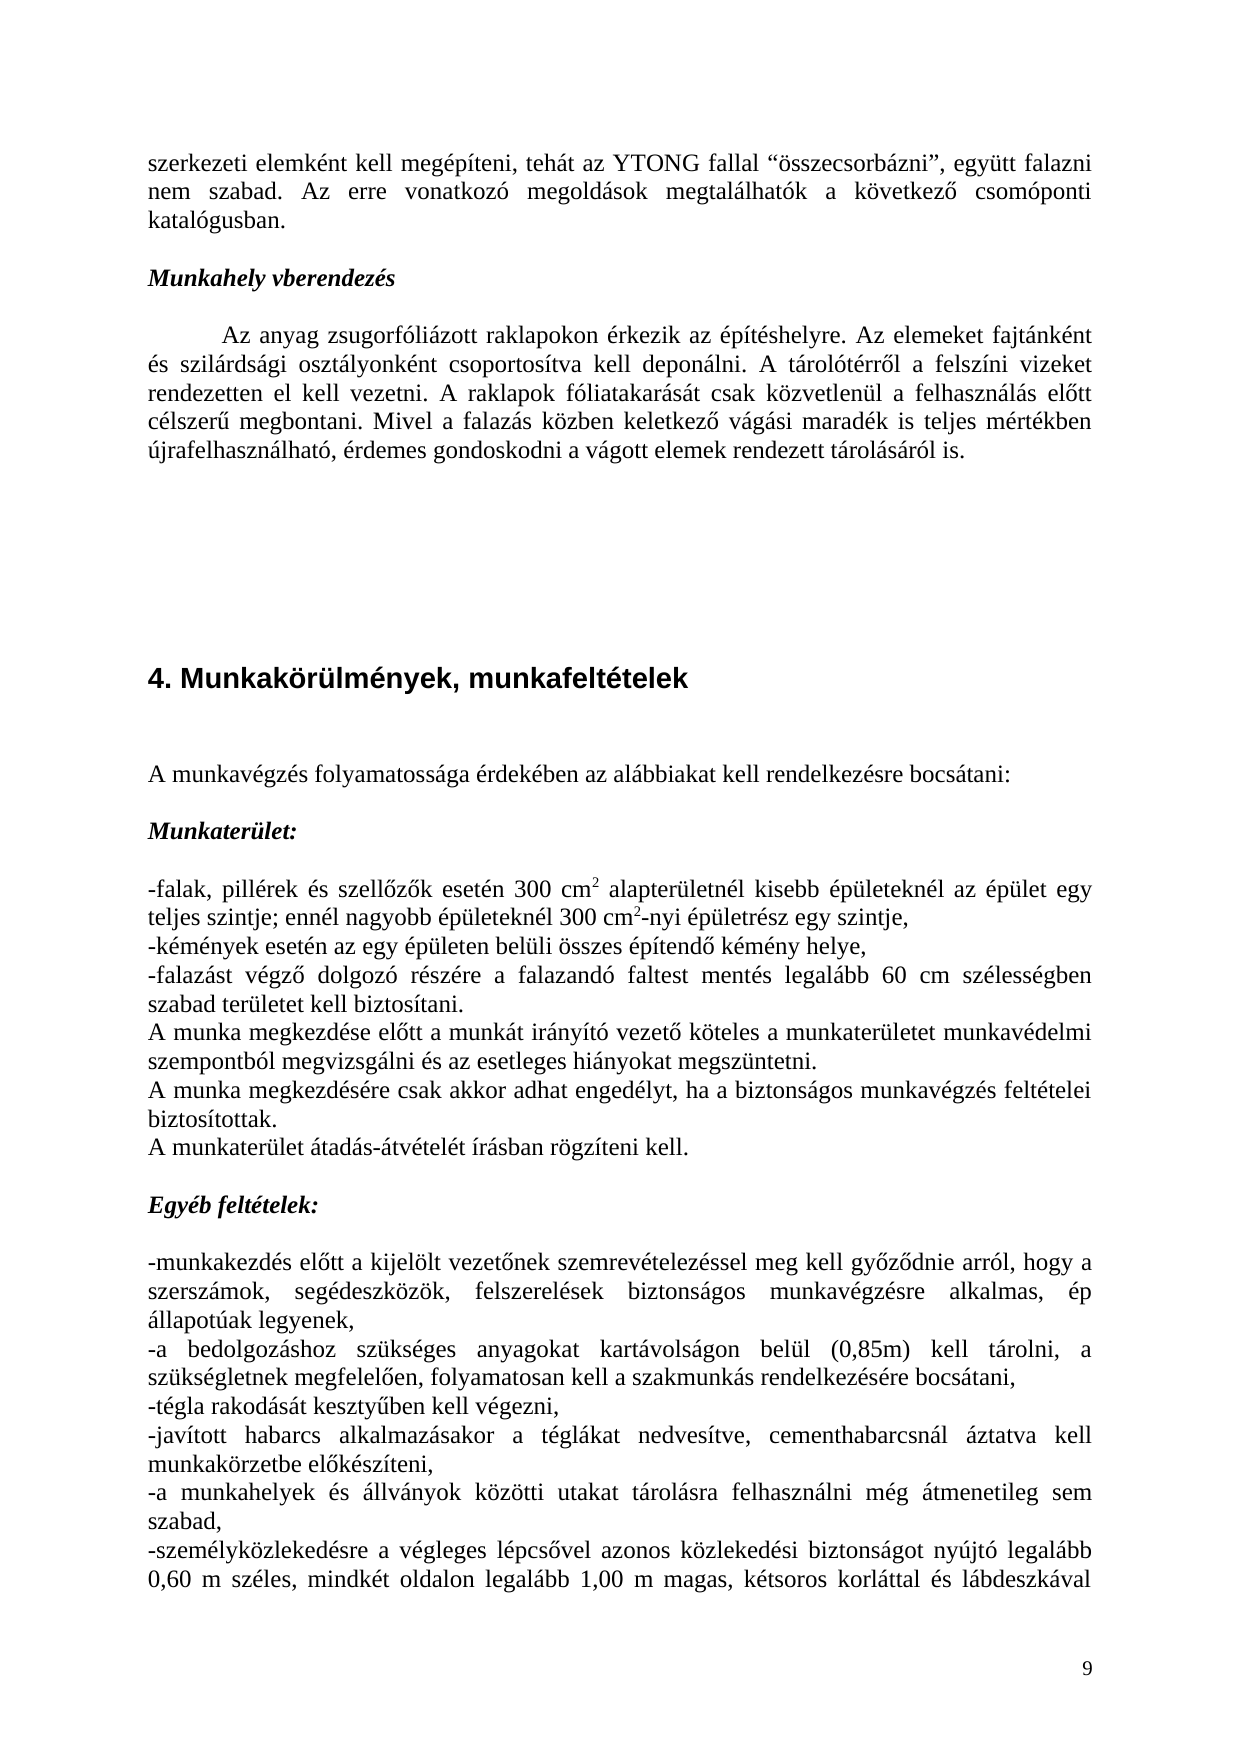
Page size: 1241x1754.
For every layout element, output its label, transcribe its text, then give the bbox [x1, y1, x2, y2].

text -falazást végző dolgozó részére a falazandó faltest mentés legalább 60 cm szélességben szabad területet kell biztosítani. [148, 960, 1093, 1017]
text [148, 1535, 1093, 1592]
text A munka megkezdése előtt a munkát irányító vezető köteles a munkaterületet munkavédelmi szempontból megvizsgálni és az esetleges hiányokat megszüntetni. [148, 1017, 1093, 1075]
text -javított habarcs alkalmazásakor a téglákat nedvesítve, cementhabarcsnál áztatva kell munkakörzetbe előkészíteni, [148, 1420, 1093, 1477]
text Munkaterület: [148, 816, 1093, 845]
text Az anyag zsugorfóliázott raklapokon érkezik az építéshelyre. Az elemeket fajtánként és szilárdsági osztályonként csoportosítva kell deponálni. A tárolótérről a felszíni vizeket rendezetten el kell vezetni. A raklapok fóliatakarását csak közvetlenül a felhasználás előtt célszerű megbontani. Mivel a falazás közben keletkező vágási maradék is teljes mértékben újrafelhasználható, érdemes gondoskodni a vágott elemek rendezett tárolásáról is. [148, 320, 1093, 464]
text -munkakezdés előtt a kijelölt vezetőnek szemrevételezéssel meg kell győződnie arról, hogy a szerszámok, segédeszközök, felszerelések biztonságos munkavégzésre alkalmas, ép állapotúak legyenek, [148, 1247, 1093, 1334]
text -a munkahelyek és állványok közötti utakat tárolásra felhasználni még átmenetileg sem szabad, [148, 1477, 1093, 1535]
text -falak, pillérek és szellőzők esetén 300 cm2 alapterületnél kisebb épületeknél az épület egy teljes szintje; ennél nagyobb épületeknél 300 cm2-nyi épületrész egy szintje, [148, 874, 1093, 931]
text Munkahely vberendezés [148, 263, 1093, 291]
text -a bedolgozáshoz szükséges anyagokat kartávolságon belül (0,85m) kell tárolni, a szükségletnek megfelelően, folyamatosan kell a szakmunkás rendelkezésére bocsátani, [148, 1334, 1093, 1391]
text A munkaterület átadás-átvételét írásban rögzíteni kell. [148, 1132, 1093, 1161]
text A munkavégzés folyamatossága érdekében az alábbiakat kell rendelkezésre bocsátani: [148, 759, 1093, 787]
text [148, 148, 1093, 234]
text A munka megkezdésére csak akkor adhat engedélyt, ha a biztonságos munkavégzés feltételei biztosítottak. [148, 1075, 1093, 1132]
text -kémények esetén az egy épületen belüli összes építendő kémény helye, [148, 931, 1093, 960]
text Egyéb feltételek: [148, 1190, 1093, 1219]
text -tégla rakodását kesztyűben kell végezni, [148, 1391, 1093, 1420]
subtitle 4. Munkakörülmények, munkafeltételek [148, 661, 1093, 695]
